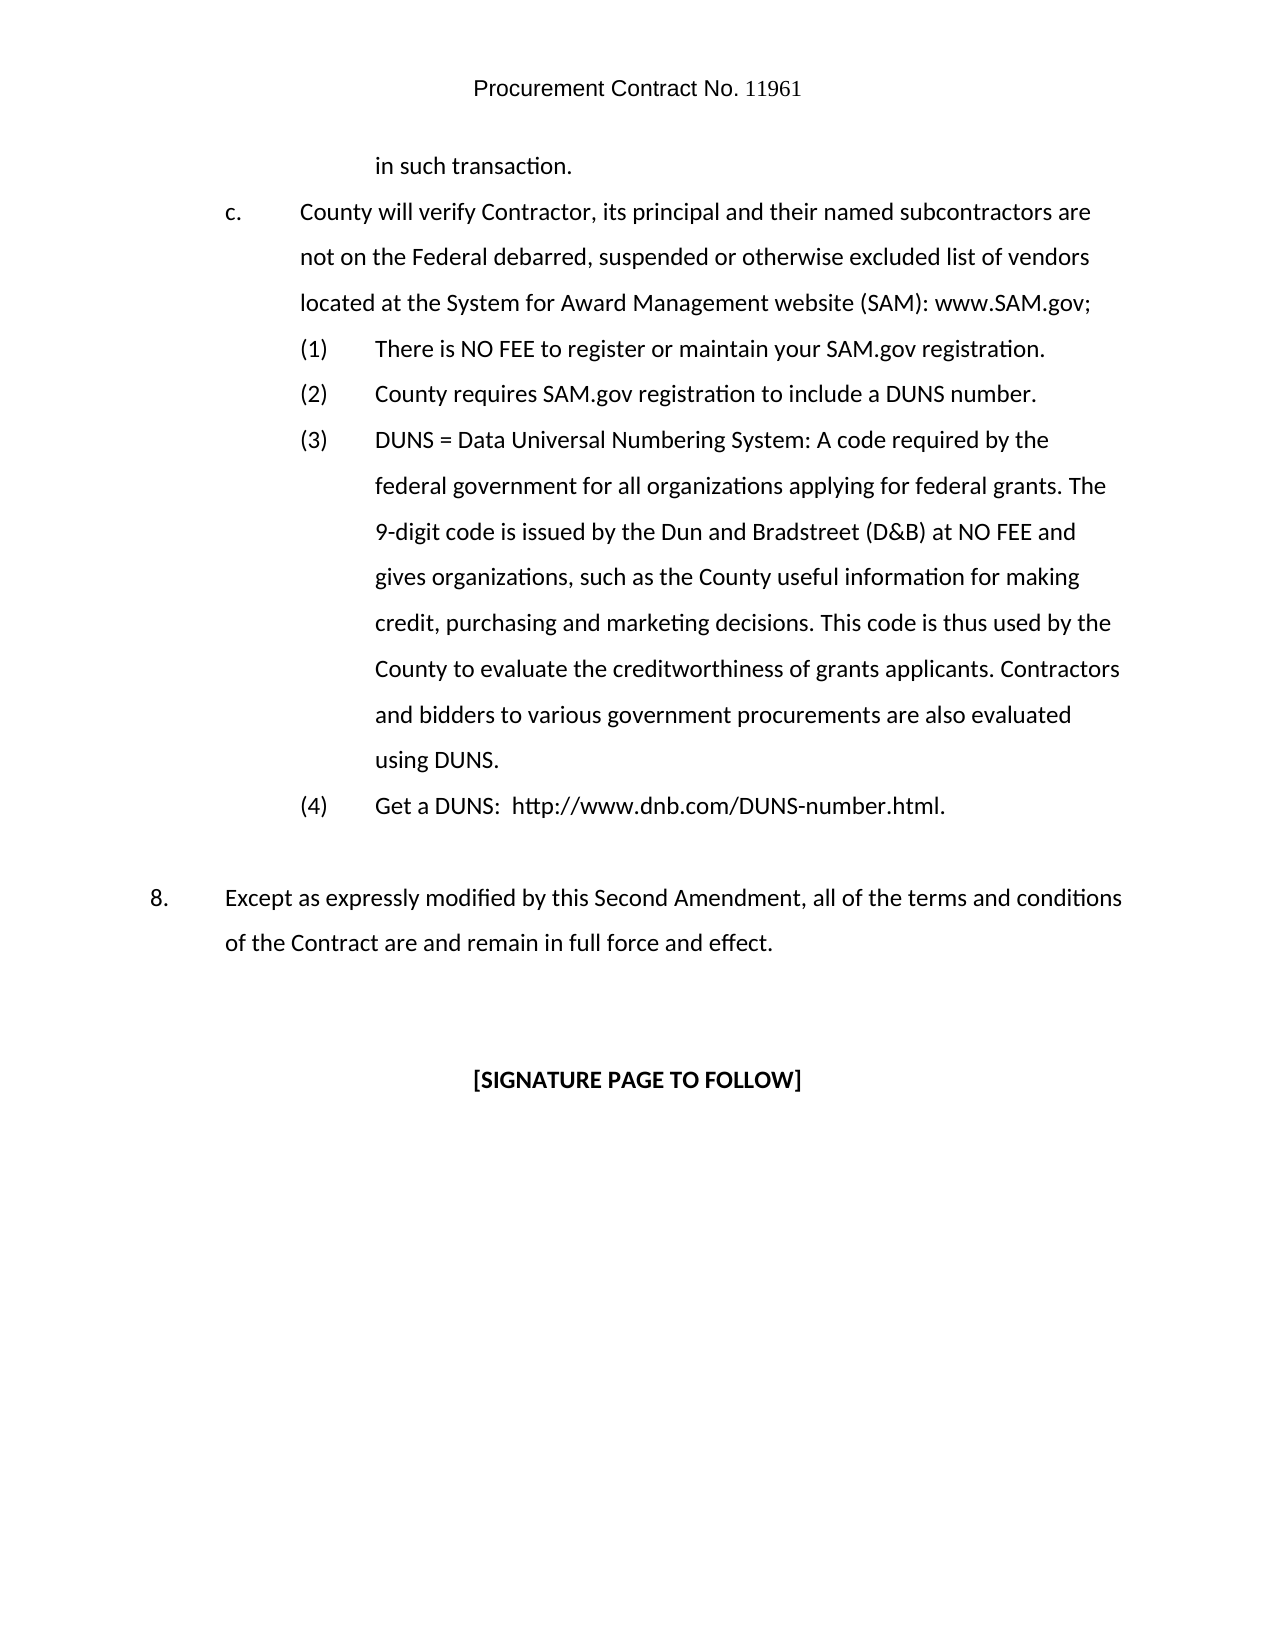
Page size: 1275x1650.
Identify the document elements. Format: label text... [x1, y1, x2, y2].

text [SIGNATURE PAGE TO FOLLOW] [150, 1064, 1125, 1095]
list DUNS = Data Universal Numbering System: A code required by the federal government for all organizations applying for federal grants. The 9-digit code is issued by the Dun and Bradstreet (D&B) at NO FEE and gives organizations, such as the County useful information for making credit, purchasing and marketing decisions. This code is thus used by the County to evaluate the creditworthiness of grants applicants. Contractors and bidders to various government procurements are also evaluated using DUNS. [300, 424, 1125, 775]
list Get a DUNS: http://www.dnb.com/DUNS-number.html. [300, 790, 1125, 821]
list County requires SAM.gov registration to include a DUNS number. [300, 379, 1125, 409]
list Except as expressly modified by this Second Amendment, all of the terms and conditions of the Contract are and remain in full force and effect. [150, 882, 1125, 958]
list There is NO FEE to register or maintain your SAM.gov registration. [300, 333, 1125, 363]
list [300, 150, 1125, 181]
list County will verify Contractor, its principal and their named subcontractors are not on the Federal debarred, suspended or otherwise excluded list of vendors located at the System for Award Management website (SAM): www.SAM.gov; [225, 196, 1125, 318]
